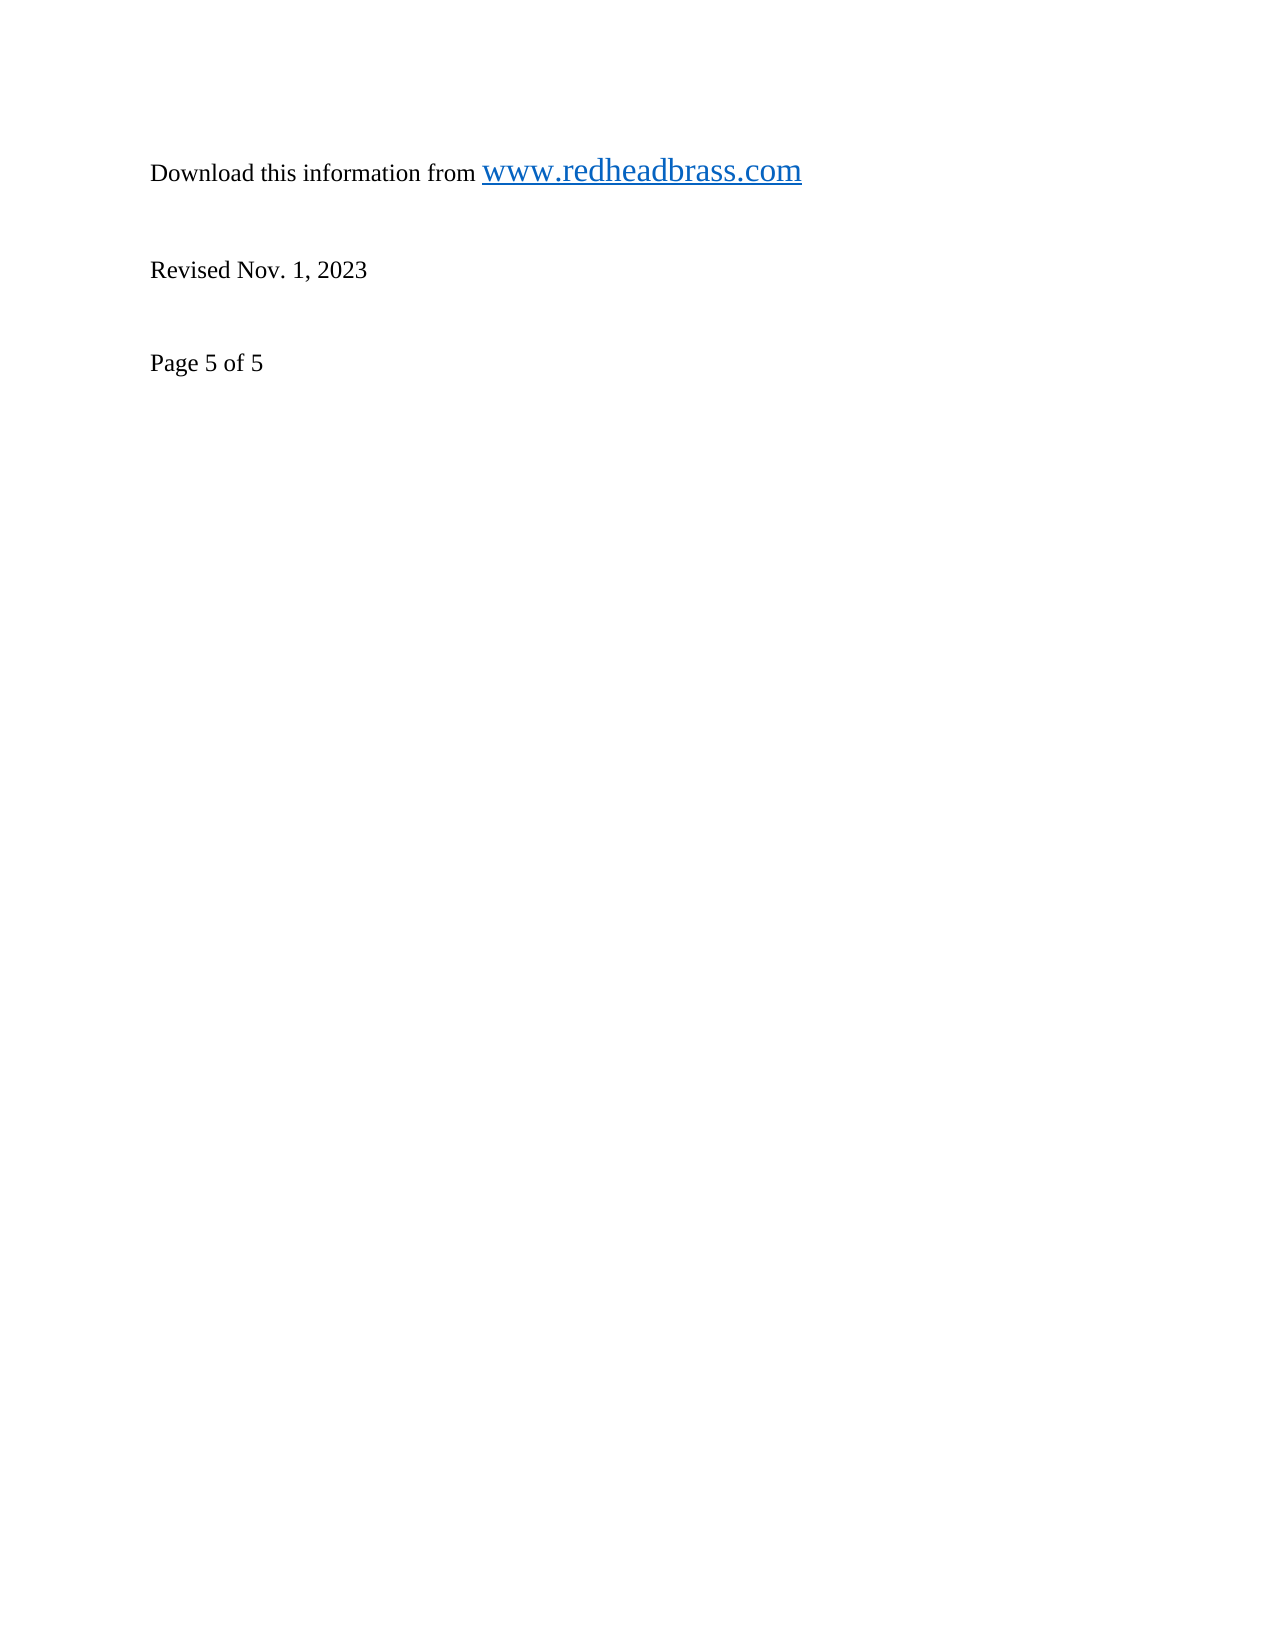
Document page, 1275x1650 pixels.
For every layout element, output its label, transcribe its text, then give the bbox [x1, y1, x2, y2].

text Download this information from www.redheadbrass.com [150, 150, 1125, 188]
text Page 5 of 5 [150, 348, 1125, 377]
text Revised Nov. 1, 2023 [150, 255, 1125, 284]
